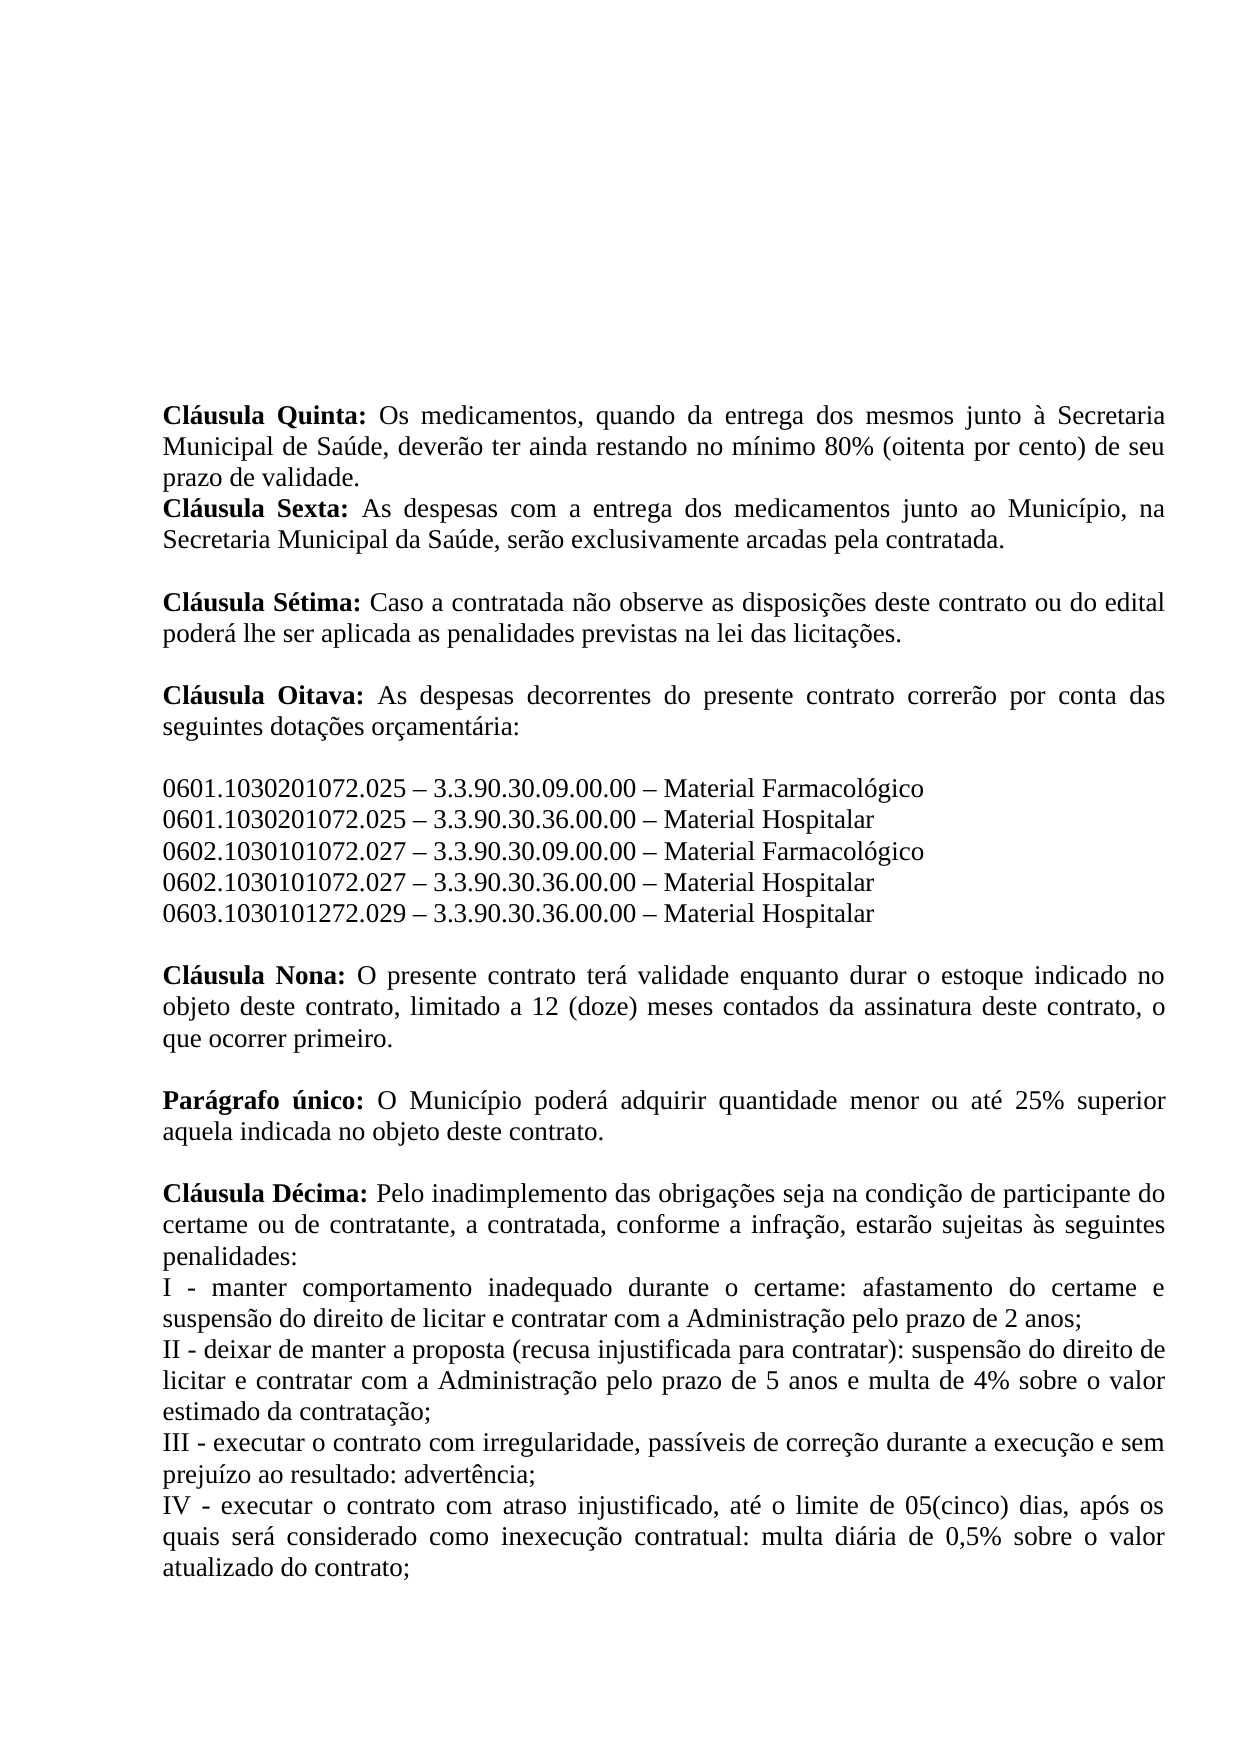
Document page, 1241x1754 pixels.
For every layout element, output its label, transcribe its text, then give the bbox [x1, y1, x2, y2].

text Cláusula Nona: O presente contrato terá validade enquanto durar o estoque indicado no objeto deste contrato, limitado a 12 (doze) meses contados da assinatura deste contrato, o que ocorrer primeiro. [162, 959, 1167, 1053]
text 0601.1030201072.025 – 3.3.90.30.09.00.00 – Material Farmacológico [162, 772, 1167, 804]
text 0602.1030101072.027 – 3.3.90.30.36.00.00 – Material Hospitalar [162, 866, 1167, 897]
text Cláusula Décima: Pelo inadimplemento das obrigações seja na condição de participante do certame ou de contratante, a contratada, conforme a infração, estarão sujeitas às seguintes penalidades: [162, 1177, 1167, 1271]
text I - manter comportamento inadequado durante o certame: afastamento do certame e suspensão do direito de licitar e contratar com a Administração pelo prazo de 2 anos; [162, 1271, 1167, 1333]
text Cláusula Sexta: As despesas com a entrega dos medicamentos junto ao Município, na Secretaria Municipal da Saúde, serão exclusivamente arcadas pela contratada. [162, 492, 1167, 554]
text 0602.1030101072.027 – 3.3.90.30.09.00.00 – Material Farmacológico [162, 835, 1167, 866]
text Parágrafo único: O Município poderá adquirir quantidade menor ou até 25% superior aquela indicada no objeto deste contrato. [162, 1084, 1167, 1146]
text II - deixar de manter a proposta (recusa injustificada para contratar): suspensão do direito de licitar e contratar com a Administração pelo prazo de 5 anos e multa de 4% sobre o valor estimado da contratação; [162, 1333, 1167, 1427]
text III - executar o contrato com irregularidade, passíveis de correção durante a execução e sem prejuízo ao resultado: advertência; [162, 1427, 1167, 1489]
text Cláusula Sétima: Caso a contratada não observe as disposições deste contrato ou do edital poderá lhe ser aplicada as penalidades previstas na lei das licitações. [162, 586, 1167, 648]
text IV - executar o contrato com atraso injustificado, até o limite de 05(cinco) dias, após os quais será considerado como inexecução contratual: multa diária de 0,5% sobre o valor atualizado do contrato; [162, 1489, 1167, 1582]
text 0601.1030201072.025 – 3.3.90.30.36.00.00 – Material Hospitalar [162, 804, 1167, 835]
text 0603.1030101272.029 – 3.3.90.30.36.00.00 – Material Hospitalar [162, 897, 1167, 928]
text Cláusula Quinta: Os medicamentos, quando da entrega dos mesmos junto à Secretaria Municipal de Saúde, deverão ter ainda restando no mínimo 80% (oitenta por cento) de seu prazo de validade. [162, 399, 1167, 492]
text Cláusula Oitava: As despesas decorrentes do presente contrato correrão por conta das seguintes dotações orçamentária: [162, 679, 1167, 741]
